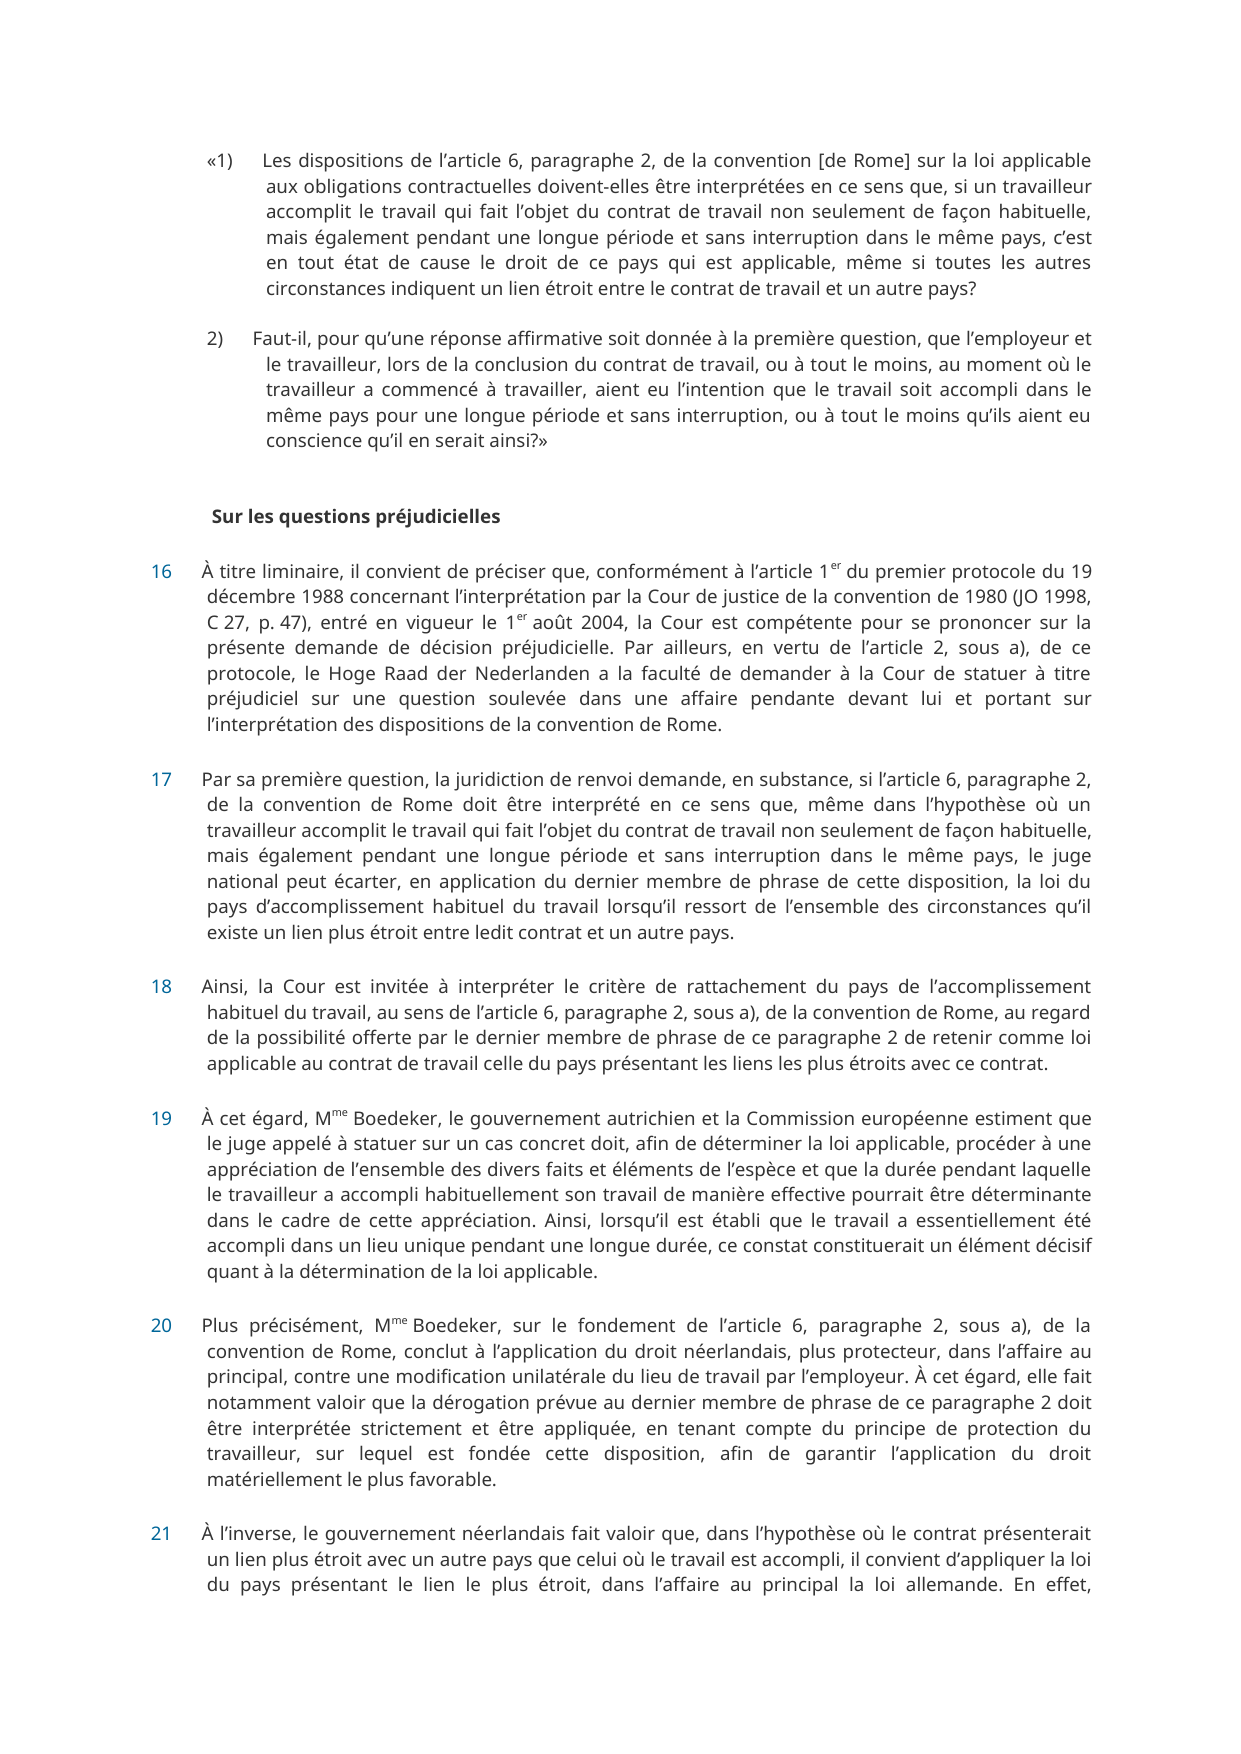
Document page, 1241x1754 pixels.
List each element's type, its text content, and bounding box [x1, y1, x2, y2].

text «1) Les dispositions de l’article 6, paragraphe 2, de la convention [de Rome] sur la loi applicable aux obligations contractuelles doivent-elles être interprétées en ce sens que, si un travailleur accomplit le travail qui fait l’objet du contrat de travail non seulement de façon habituelle, mais également pendant une longue période et sans interruption dans le même pays, c’est en tout état de cause le droit de ce pays qui est applicable, même si toutes les autres circonstances indiquent un lien étroit entre le contrat de travail et un autre pays? [207, 148, 1093, 301]
text 19 À cet égard, Mme Boedeker, le gouvernement autrichien et la Commission européenne estiment que le juge appelé à statuer sur un cas concret doit, afin de déterminer la loi applicable, procéder à une appréciation de l’ensemble des divers faits et éléments de l’espèce et que la durée pendant laquelle le travailleur a accompli habituellement son travail de manière effective pourrait être déterminante dans le cadre de cette appréciation. Ainsi, lorsqu’il est établi que le travail a essentiellement été accompli dans un lieu unique pendant une longue durée, ce constat constituerait un élément décisif quant à la détermination de la loi applicable. [151, 1105, 1093, 1283]
text 20 Plus précisément, Mme Boedeker, sur le fondement de l’article 6, paragraphe 2, sous a), de la convention de Rome, conclut à l’application du droit néerlandais, plus protecteur, dans l’affaire au principal, contre une modification unilatérale du lieu de travail par l’employeur. À cet égard, elle fait notamment valoir que la dérogation prévue au dernier membre de phrase de ce paragraphe 2 doit être interprétée strictement et être appliquée, en tenant compte du principe de protection du travailleur, sur lequel est fondée cette disposition, afin de garantir l’application du droit matériellement le plus favorable. [151, 1313, 1093, 1491]
text 16 À titre liminaire, il convient de préciser que, conformément à l’article 1er du premier protocole du 19 décembre 1988 concernant l’interprétation par la Cour de justice de la convention de 1980 (JO 1998, C 27, p. 47), entré en vigueur le 1er août 2004, la Cour est compétente pour se prononcer sur la présente demande de décision préjudicielle. Par ailleurs, en vertu de l’article 2, sous a), de ce protocole, le Hoge Raad der Nederlanden a la faculté de demander à la Cour de statuer à titre préjudiciel sur une question soulevée dans une affaire pendante devant lui et portant sur l’interprétation des dispositions de la convention de Rome. [151, 558, 1093, 737]
text 2) Faut-il, pour qu’une réponse affirmative soit donnée à la première question, que l’employeur et le travailleur, lors de la conclusion du contrat de travail, ou à tout le moins, au moment où le travailleur a commencé à travailler, aient eu l’intention que le travail soit accompli dans le même pays pour une longue période et sans interruption, ou à tout le moins qu’ils aient eu conscience qu’il en serait ainsi?» [207, 326, 1093, 453]
text 17 Par sa première question, la juridiction de renvoi demande, en substance, si l’article 6, paragraphe 2, de la convention de Rome doit être interprété en ce sens que, même dans l’hypothèse où un travailleur accomplit le travail qui fait l’objet du contrat de travail non seulement de façon habituelle, mais également pendant une longue période et sans interruption dans le même pays, le juge national peut écarter, en application du dernier membre de phrase de cette disposition, la loi du pays d’accomplissement habituel du travail lorsqu’il ressort de l’ensemble des circonstances qu’il existe un lien plus étroit entre ledit contrat et un autre pays. [151, 766, 1093, 944]
text 18 Ainsi, la Cour est invitée à interpréter le critère de rattachement du pays de l’accomplissement habituel du travail, au sens de l’article 6, paragraphe 2, sous a), de la convention de Rome, au regard de la possibilité offerte par le dernier membre de phrase de ce paragraphe 2 de retenir comme loi applicable au contrat de travail celle du pays présentant les liens les plus étroits avec ce contrat. [151, 974, 1093, 1076]
text Sur les questions préjudicielles [207, 503, 1093, 529]
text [151, 1521, 1093, 1597]
